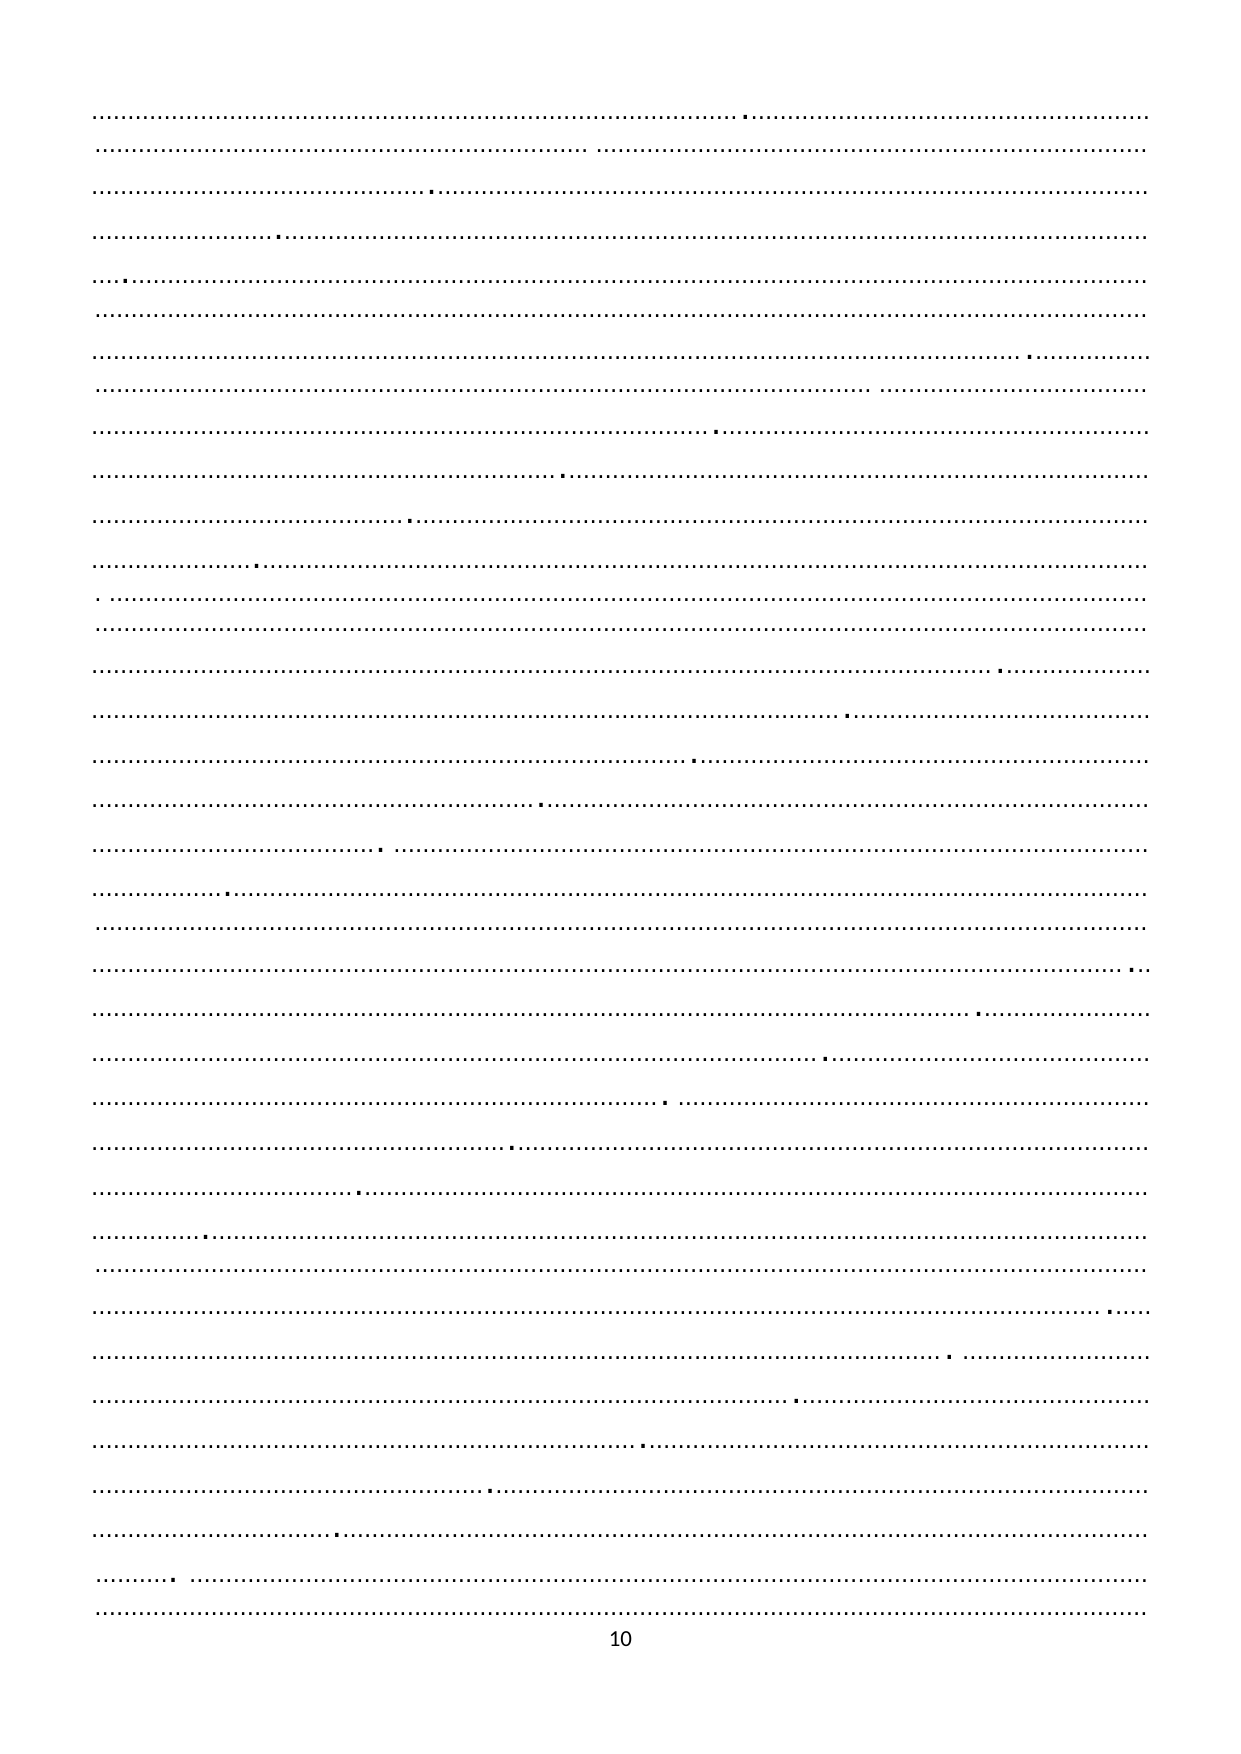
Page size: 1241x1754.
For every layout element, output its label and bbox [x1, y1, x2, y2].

text [89, 89, 1152, 1621]
